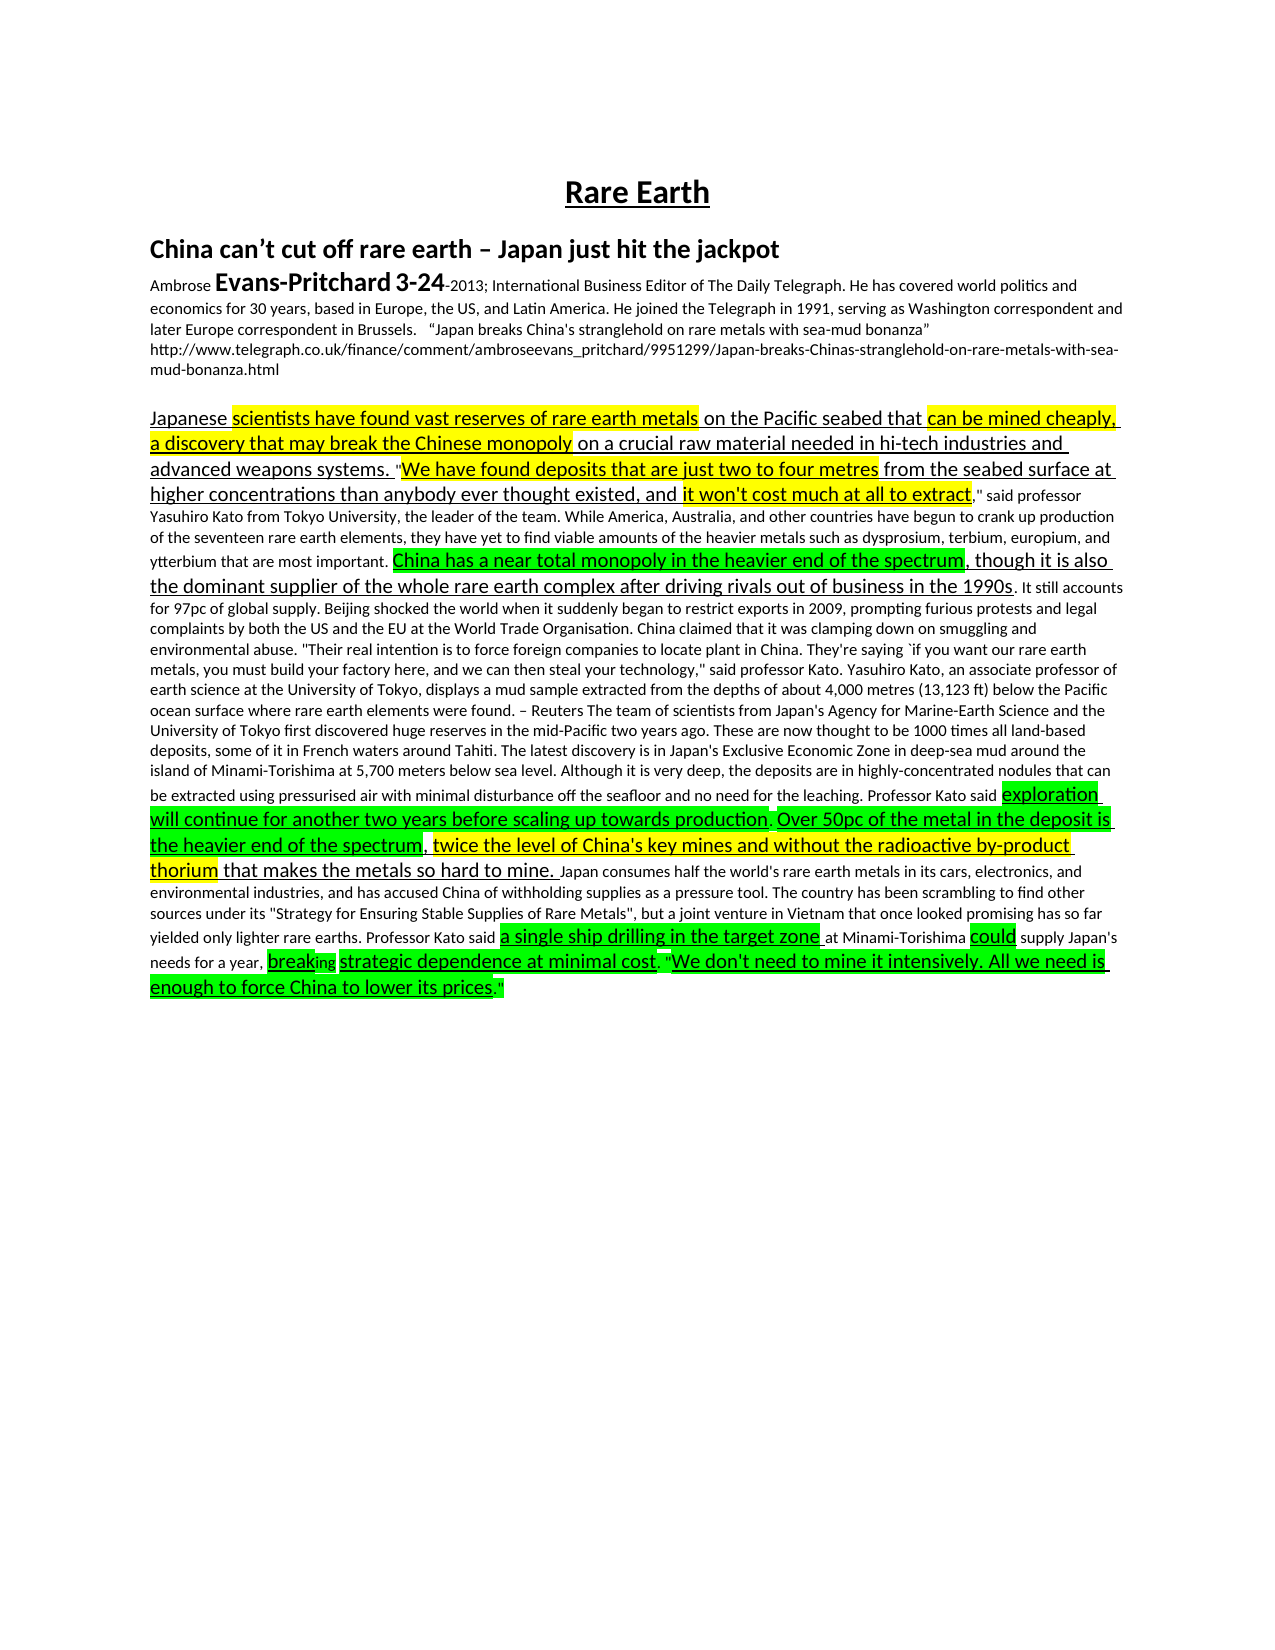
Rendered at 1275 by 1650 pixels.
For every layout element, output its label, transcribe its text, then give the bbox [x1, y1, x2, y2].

text Japanese scientists have found vast reserves of rare earth metals on the Pacific seabed that can be mined cheaply, a discovery that may break the Chinese monopoly on a crucial raw material needed in hi-tech industries and advanced weapons systems. "We have found deposits that are just two to four metres from the seabed surface at higher concentrations than anybody ever thought existed, and it won't cost much at all to extract," said professor Yasuhiro Kato from Tokyo University, the leader of the team. While America, Australia, and other countries have begun to crank up production of the seventeen rare earth elements, they have yet to find viable amounts of the heavier metals such as dysprosium, terbium, europium, and ytterbium that are most important. China has a near total monopoly in the heavier end of the spectrum, though it is also the dominant supplier of the whole rare earth complex after driving rivals out of business in the 1990s. It still accounts for 97pc of global supply. Beijing shocked the world when it suddenly began to restrict exports in 2009, prompting furious protests and legal complaints by both the US and the EU at the World Trade Organisation. China claimed that it was clamping down on smuggling and environmental abuse. "Their real intention is to force foreign companies to locate plant in China. They're saying `if you want our rare earth metals, you must build your factory here, and we can then steal your technology," said professor Kato. Yasuhiro Kato, an associate professor of earth science at the University of Tokyo, displays a mud sample extracted from the depths of about 4,000 metres (13,123 ft) below the Pacific ocean surface where rare earth elements were found. – Reuters The team of scientists from Japan's Agency for Marine-Earth Science and the University of Tokyo first discovered huge reserves in the mid-Pacific two years ago. These are now thought to be 1000 times all land-based deposits, some of it in French waters around Tahiti. The latest discovery is in Japan's Exclusive Economic Zone in deep-sea mud around the island of Minami-Torishima at 5,700 meters below sea level. Although it is very deep, the deposits are in highly-concentrated nodules that can be extracted using pressurised air with minimal disturbance off the seafloor and no need for the leaching. Professor Kato said exploration will continue for another two years before scaling up towards production. Over 50pc of the metal in the deposit is the heavier end of the spectrum, twice the level of China's key mines and without the radioactive by-product thorium that makes the metals so hard to mine. Japan consumes half the world's rare earth metals in its cars, electronics, and environmental industries, and has accused China of withholding supplies as a pressure tool. The country has been scrambling to find other sources under its "Strategy for Ensuring Stable Supplies of Rare Metals", but a joint venture in Vietnam that once looked promising has so far yielded only lighter rare earths. Professor Kato said a single ship drilling in the target zone at Minami-Torishima could supply Japan's needs for a year, breaking strategic dependence at minimal cost. "We don't need to mine it intensively. All we need is enough to force China to lower its prices." [150, 405, 1125, 999]
subtitle Rare Earth [150, 171, 1125, 212]
subtitle China can’t cut off rare earth – Japan just hit the jackpot [150, 232, 1125, 265]
text Ambrose Evans-Pritchard 3-24-2013; International Business Editor of The Daily Telegraph. He has covered world politics and economics for 30 years, based in Europe, the US, and Latin America. He joined the Telegraph in 1991, serving as Washington correspondent and later Europe correspondent in Brussels. “Japan breaks China's stranglehold on rare metals with sea-mud bonanza” http://www.telegraph.co.uk/finance/comment/ambroseevans_pritchard/9951299/Japan-breaks-Chinas-stranglehold-on-rare-metals-with-sea-mud-bonanza.html [150, 265, 1125, 380]
